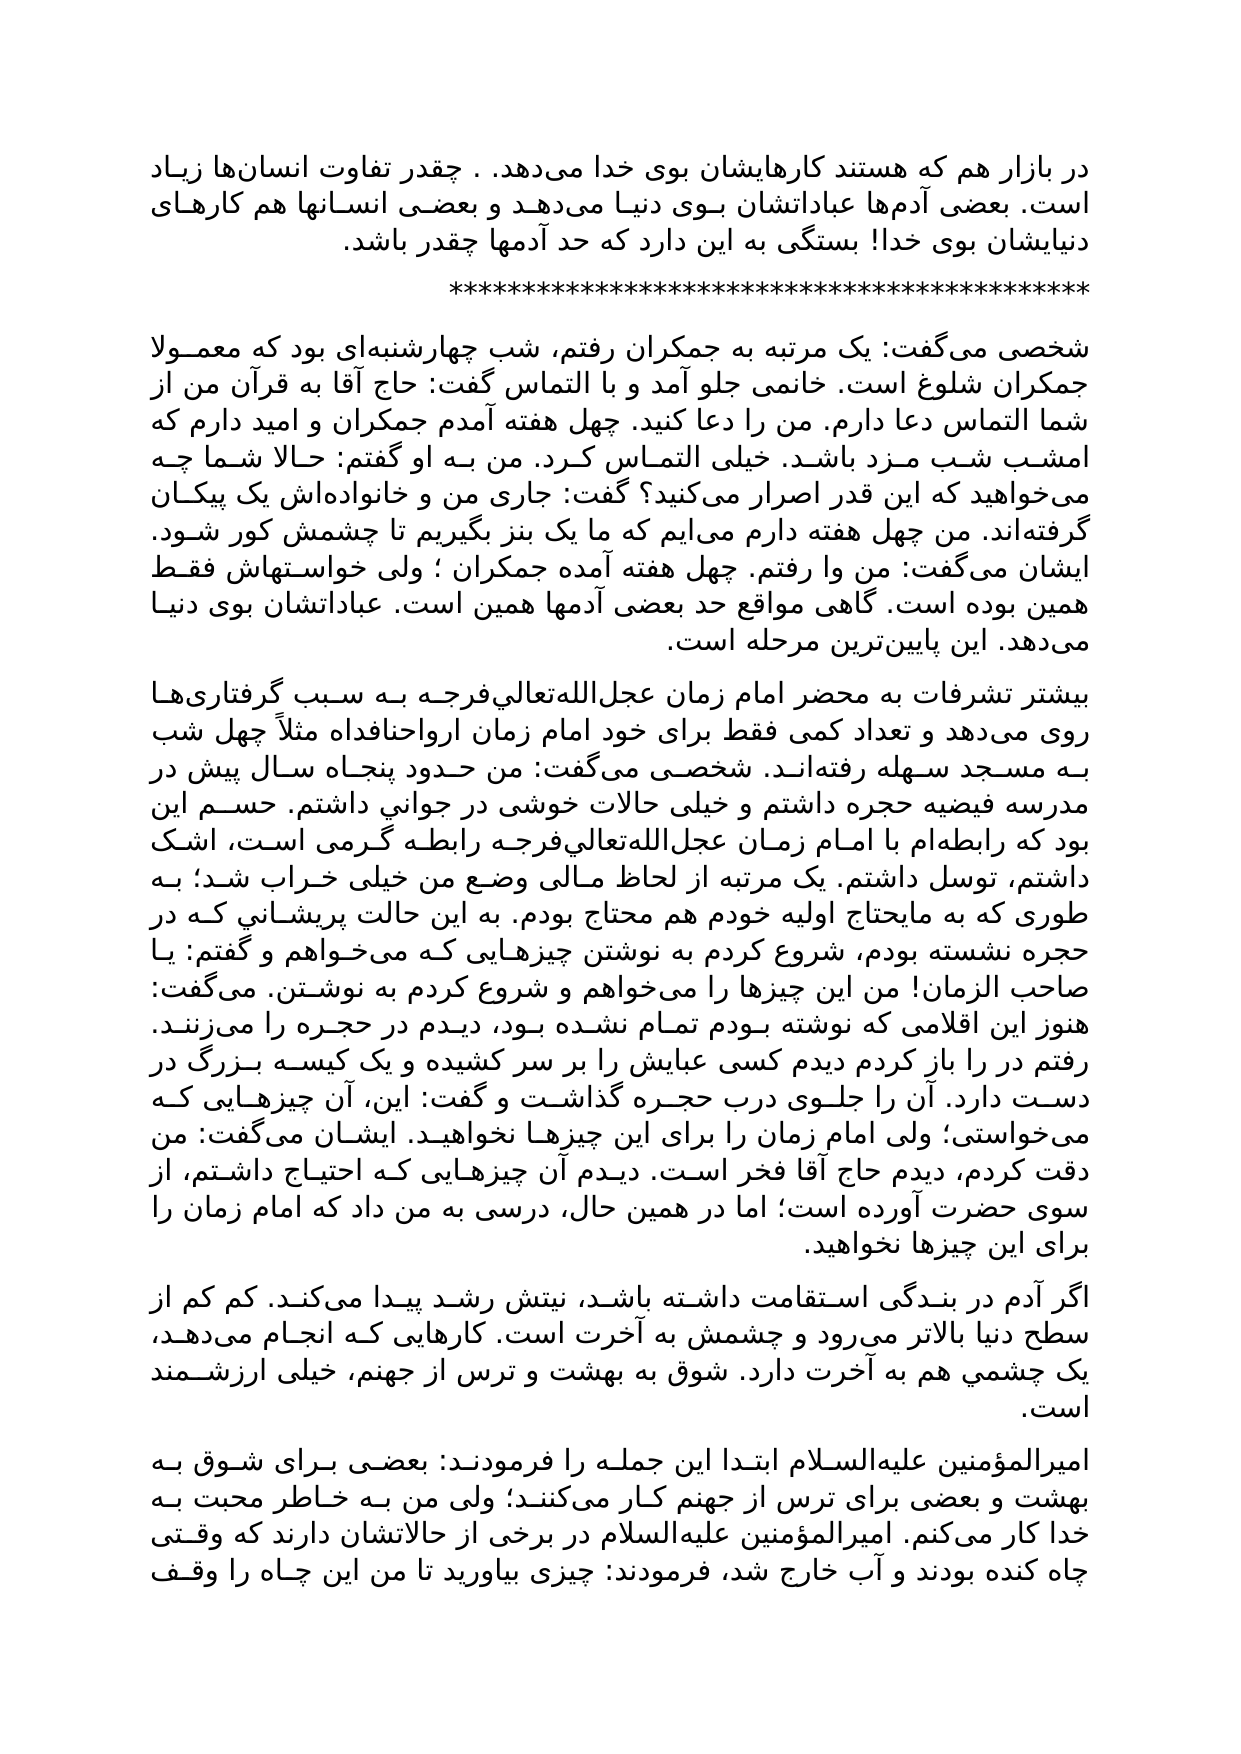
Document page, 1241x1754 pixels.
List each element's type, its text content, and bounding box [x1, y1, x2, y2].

text بیشتر تشرفات به محضر امام زمان عجل‌الله‌تعالي‌فرجه به سبب گرفتاری‌ها روی می‌دهد و تعداد کمی فقط برای خود امام زمان ارواحنافداه مثلاً چهل شب به مسجد سهله رفته‌اند. شخصی می‌گفت: من حدود پنجاه سال پیش در مدرسه فیضیه حجره داشتم و خیلی حالات خوشی در جواني داشتم. حسم این بود که رابطه‌ام با امام زمان عجل‌الله‌تعالي‌فرجه رابطه گرمی است، اشک داشتم، توسل داشتم. یک مرتبه از لحاظ مالی وضع من خیلی خراب شد؛ به طوری که به مایحتاج اولیه خودم هم محتاج بودم. به اين حالت پريشاني که در حجره نشسته بودم، شروع کردم به نوشتن چیزهایی که می‌خواهم و گفتم: یا صاحب الزمان! من این چیزها را می‌خواهم و شروع کردم به نوشتن. می‌گفت: هنوز این اقلامی که نوشته بودم تمام نشده بود، دیدم در حجره را می‌زنند. رفتم در را باز کردم دیدم کسی عبایش را بر سر کشیده و یک کیسه بزرگ در دست دارد. آن را جلوی درب حجره گذاشت و گفت: این، آن چیزهایی که می‌خواستی؛ ولی امام زمان را برای این چیزها نخواهید. ایشان می‌گفت: من دقت کردم، دیدم حاج آقا فخر است. دیدم آن چیزهایی که احتیاج داشتم، از سوی حضرت آورده است؛ اما در همین حال، درسی به من داد که امام زمان را برای این چیزها نخواهید. [150, 677, 1090, 1261]
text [150, 1443, 1090, 1587]
text ******************************************** [150, 277, 1090, 311]
text اگر آدم در بندگی استقامت داشته باشد، نیتش رشد پیدا می‌کند. کم کم از سطح دنیا بالاتر می‌رود و چشمش به آخرت است. کارهایی که انجام می‌دهد، یک چشمي هم به آخرت دارد. شوق به بهشت و ترس از جهنم، خیلی ارزشمند است. [150, 1280, 1090, 1424]
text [150, 150, 1090, 257]
text شخصی می‌گفت: یک مرتبه به جمکران رفتم، شب چهارشنبه‌ای بود که معمولا جمکران شلوغ است. خانمی جلو آمد و با التماس گفت: حاج آقا به قرآن من از شما التماس دعا دارم. من را دعا کنید. چهل هفته آمدم جمکران و امید دارم که امشب شب مزد باشد. خیلی التماس کرد. من به او گفتم: حالا شما چه می‌خواهید که این قدر اصرار می‌کنید؟ گفت: جاری من و خانواده‌اش یک پیکان گرفته‌اند. من چهل هفته دارم می‌ایم که ما یک بنز بگیریم تا چشمش کور شود. ایشان می‌گفت: من وا رفتم. چهل هفته آمده جمکران ؛ ولی خواسته‎‎اش فقط همین بوده است. گاهی مواقع حد بعضی آدمها همین است. عباداتشان بوی دنیا می‌دهد. این پایین‌ترین مرحله است. [150, 330, 1090, 657]
